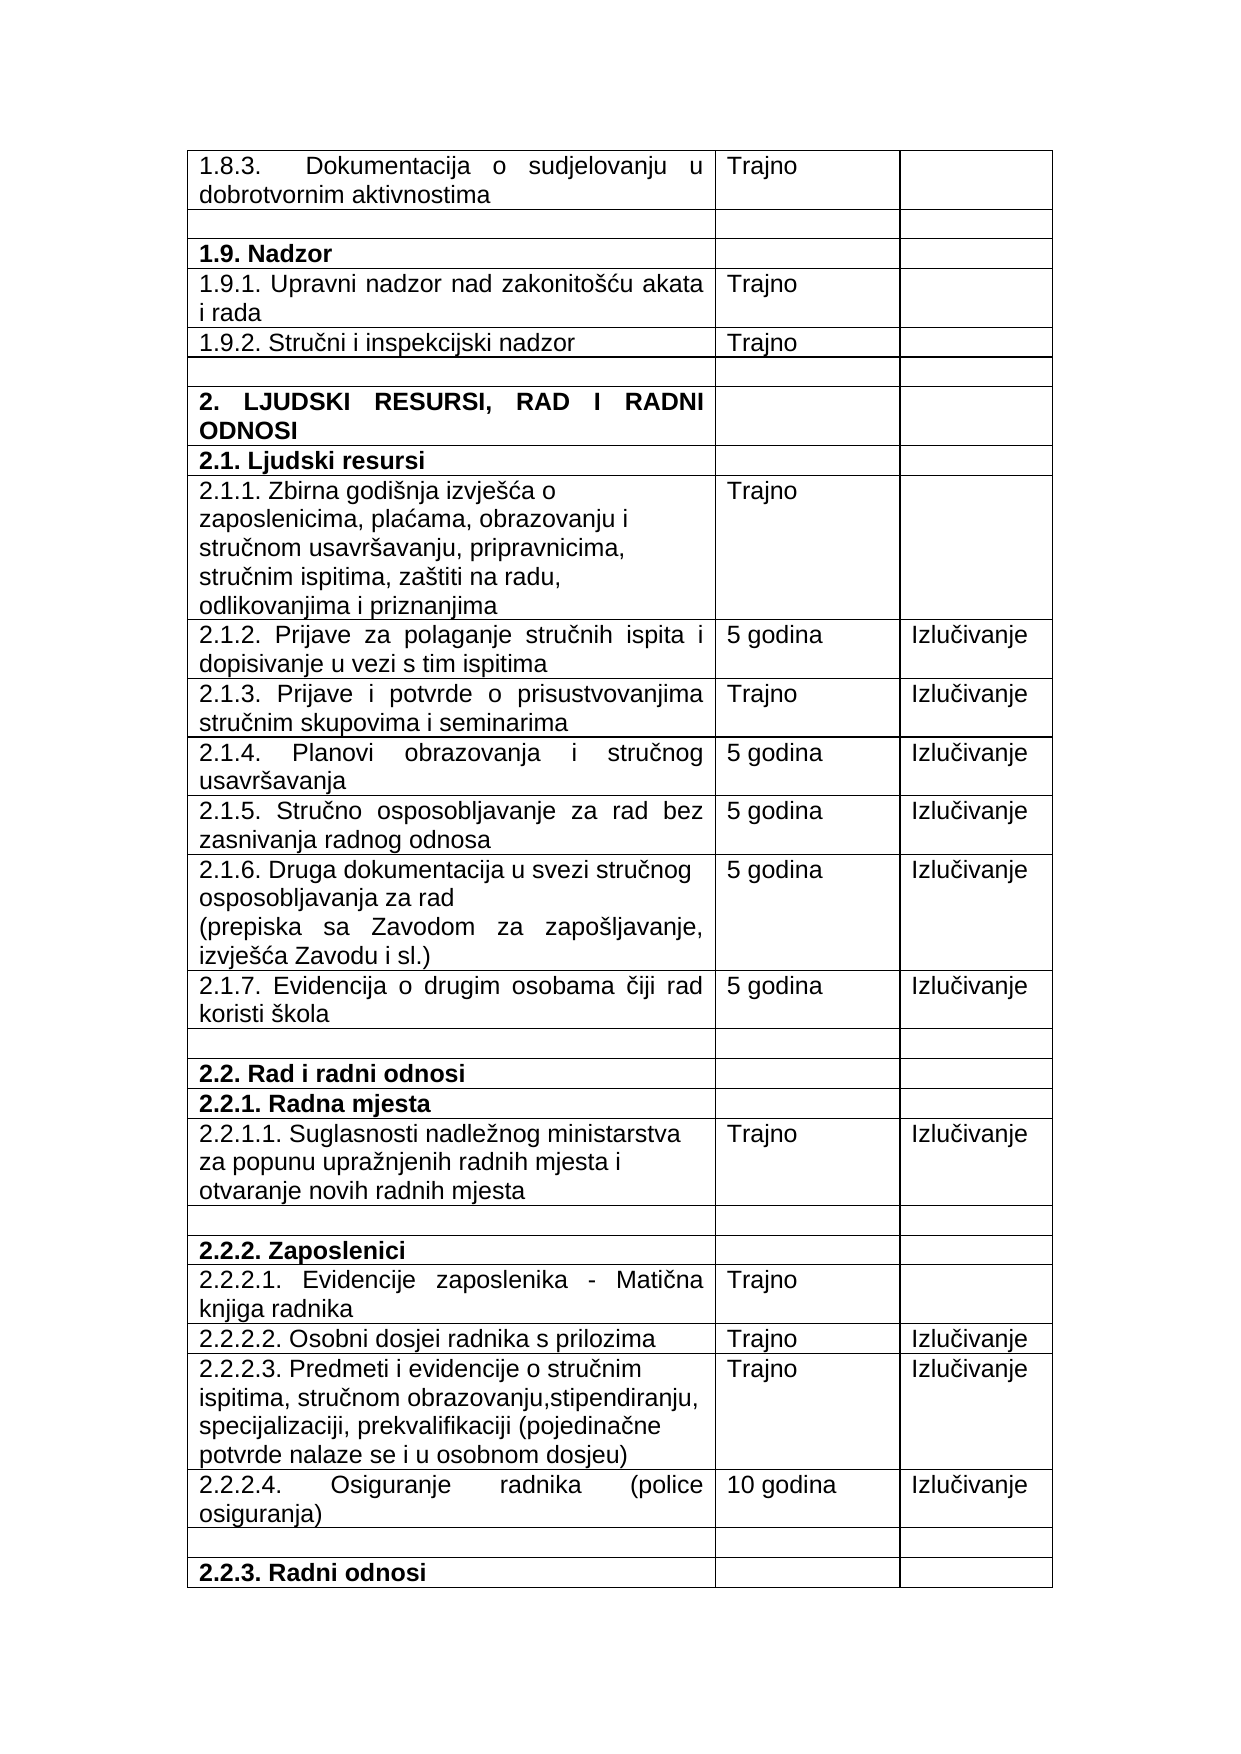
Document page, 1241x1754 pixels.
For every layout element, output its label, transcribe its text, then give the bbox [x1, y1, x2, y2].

table_cell 2.2.1.1. Suglasnosti nadležnog ministarstva za popunu upražnjenih radnih mjesta i otvaranje novih radnih mjesta [188, 1119, 715, 1205]
table_cell [716, 1089, 899, 1117]
table_cell 1.9.1. Upravni nadzor nad zakonitošću akata i rada [188, 269, 715, 327]
table_cell [716, 1206, 899, 1234]
table_cell 10 godina [716, 1470, 899, 1527]
table_cell Izlučivanje [901, 620, 1052, 678]
table_cell [716, 1029, 899, 1058]
table_cell 1.9.2. Stručni i inspekcijski nadzor [188, 328, 715, 356]
table_cell 2.1.5. Stručno osposobljavanje za rad bez zasnivanja radnog odnosa [188, 796, 715, 853]
table_cell Trajno [716, 1354, 899, 1469]
table_cell [901, 1558, 1052, 1587]
table_cell [901, 210, 1052, 238]
table_cell Izlučivanje [901, 1119, 1052, 1205]
table_cell 2.2. Rad i radni odnosi [188, 1059, 715, 1088]
table_cell Izlučivanje [901, 1324, 1052, 1353]
table_cell [901, 1528, 1052, 1557]
table_cell [716, 1059, 899, 1088]
table_cell 2.2.2. Zaposlenici [188, 1236, 715, 1264]
table_cell [188, 358, 715, 386]
table_cell [901, 269, 1052, 327]
table_cell Trajno [716, 269, 899, 327]
table_cell Trajno [716, 328, 899, 356]
table_cell [716, 1558, 899, 1587]
table_cell Trajno [716, 1265, 899, 1323]
table_cell Izlučivanje [901, 855, 1052, 969]
table_cell [716, 358, 899, 386]
table_cell [901, 358, 1052, 386]
table_cell Izlučivanje [901, 738, 1052, 795]
table_cell 2.1.6. Druga dokumentacija u svezi stručnog osposobljavanja za rad (prepiska sa Zavodom za zapošljavanje, izvješća Zavodu i sl.) [188, 855, 715, 969]
table_cell 2.2.2.1. Evidencije zaposlenika - Matična knjiga radnika [188, 1265, 715, 1323]
table_cell 5 godina [716, 738, 899, 795]
table_cell Izlučivanje [901, 1354, 1052, 1469]
table_cell [901, 1059, 1052, 1088]
table_cell Izlučivanje [901, 796, 1052, 853]
table_cell [188, 1528, 715, 1557]
table_cell [716, 387, 899, 445]
table_cell 2.1.7. Evidencija o drugim osobama čiji rad koristi škola [188, 971, 715, 1028]
table_cell 2.2.2.3. Predmeti i evidencije o stručnim ispitima, stručnom obrazovanju,stipendiranju, specijalizaciji, prekvalifikaciji (pojedinačne potvrde nalaze se i u osobnom dosjeu) [188, 1354, 715, 1469]
table_cell [716, 1236, 899, 1264]
table_cell 2.1.1. Zbirna godišnja izvješća o zaposlenicima, plaćama, obrazovanju i stručnom usavršavanju, pripravnicima, stručnim ispitima, zaštiti na radu, odlikovanjima i priznanjima [188, 476, 715, 619]
table_cell [901, 446, 1052, 474]
table_cell 2.1.2. Prijave za polaganje stručnih ispita i dopisivanje u vezi s tim ispitima [188, 620, 715, 678]
table_cell 1.9. Nadzor [188, 239, 715, 268]
table_cell Izlučivanje [901, 679, 1052, 736]
table_cell 2.2.2.4. Osiguranje radnika (police osiguranja) [188, 1470, 715, 1527]
table_cell 1.8.3. Dokumentacija o sudjelovanju u dobrotvornim aktivnostima [188, 151, 715, 208]
table_cell Izlučivanje [901, 971, 1052, 1028]
table_cell 2.1.3. Prijave i potvrde o prisustvovanjima stručnim skupovima i seminarima [188, 679, 715, 736]
table_cell [188, 1029, 715, 1058]
table_cell 2.1. Ljudski resursi [188, 446, 715, 474]
table_cell 2. LJUDSKI RESURSI, RAD I RADNI ODNOSI [188, 387, 715, 445]
table_cell [901, 1236, 1052, 1264]
table_cell 2.2.2.2. Osobni dosjei radnika s prilozima [188, 1324, 715, 1353]
table_cell Trajno [716, 1324, 899, 1353]
table_cell [901, 1089, 1052, 1117]
table_cell [901, 151, 1052, 208]
table_cell 5 godina [716, 796, 899, 853]
table_cell [901, 1206, 1052, 1234]
table_cell Trajno [716, 1119, 899, 1205]
table_cell [901, 328, 1052, 356]
table_cell Trajno [716, 476, 899, 619]
table_cell [901, 1029, 1052, 1058]
table_cell [901, 239, 1052, 268]
table_cell [901, 476, 1052, 619]
table_cell 2.2.1. Radna mjesta [188, 1089, 715, 1117]
table_cell Trajno [716, 151, 899, 208]
table_cell [901, 1265, 1052, 1323]
table_cell 5 godina [716, 971, 899, 1028]
table_cell [716, 1528, 899, 1557]
table_cell 2.2.3. Radni odnosi [188, 1558, 715, 1587]
table_cell 2.1.4. Planovi obrazovanja i stručnog usavršavanja [188, 738, 715, 795]
table_cell Trajno [716, 679, 899, 736]
table_cell [716, 210, 899, 238]
table_cell [716, 446, 899, 474]
table_cell [716, 239, 899, 268]
table_cell [188, 1206, 715, 1234]
table_cell 5 godina [716, 620, 899, 678]
table_cell Izlučivanje [901, 1470, 1052, 1527]
table_cell [901, 387, 1052, 445]
table_cell [188, 210, 715, 238]
table_cell 5 godina [716, 855, 899, 969]
